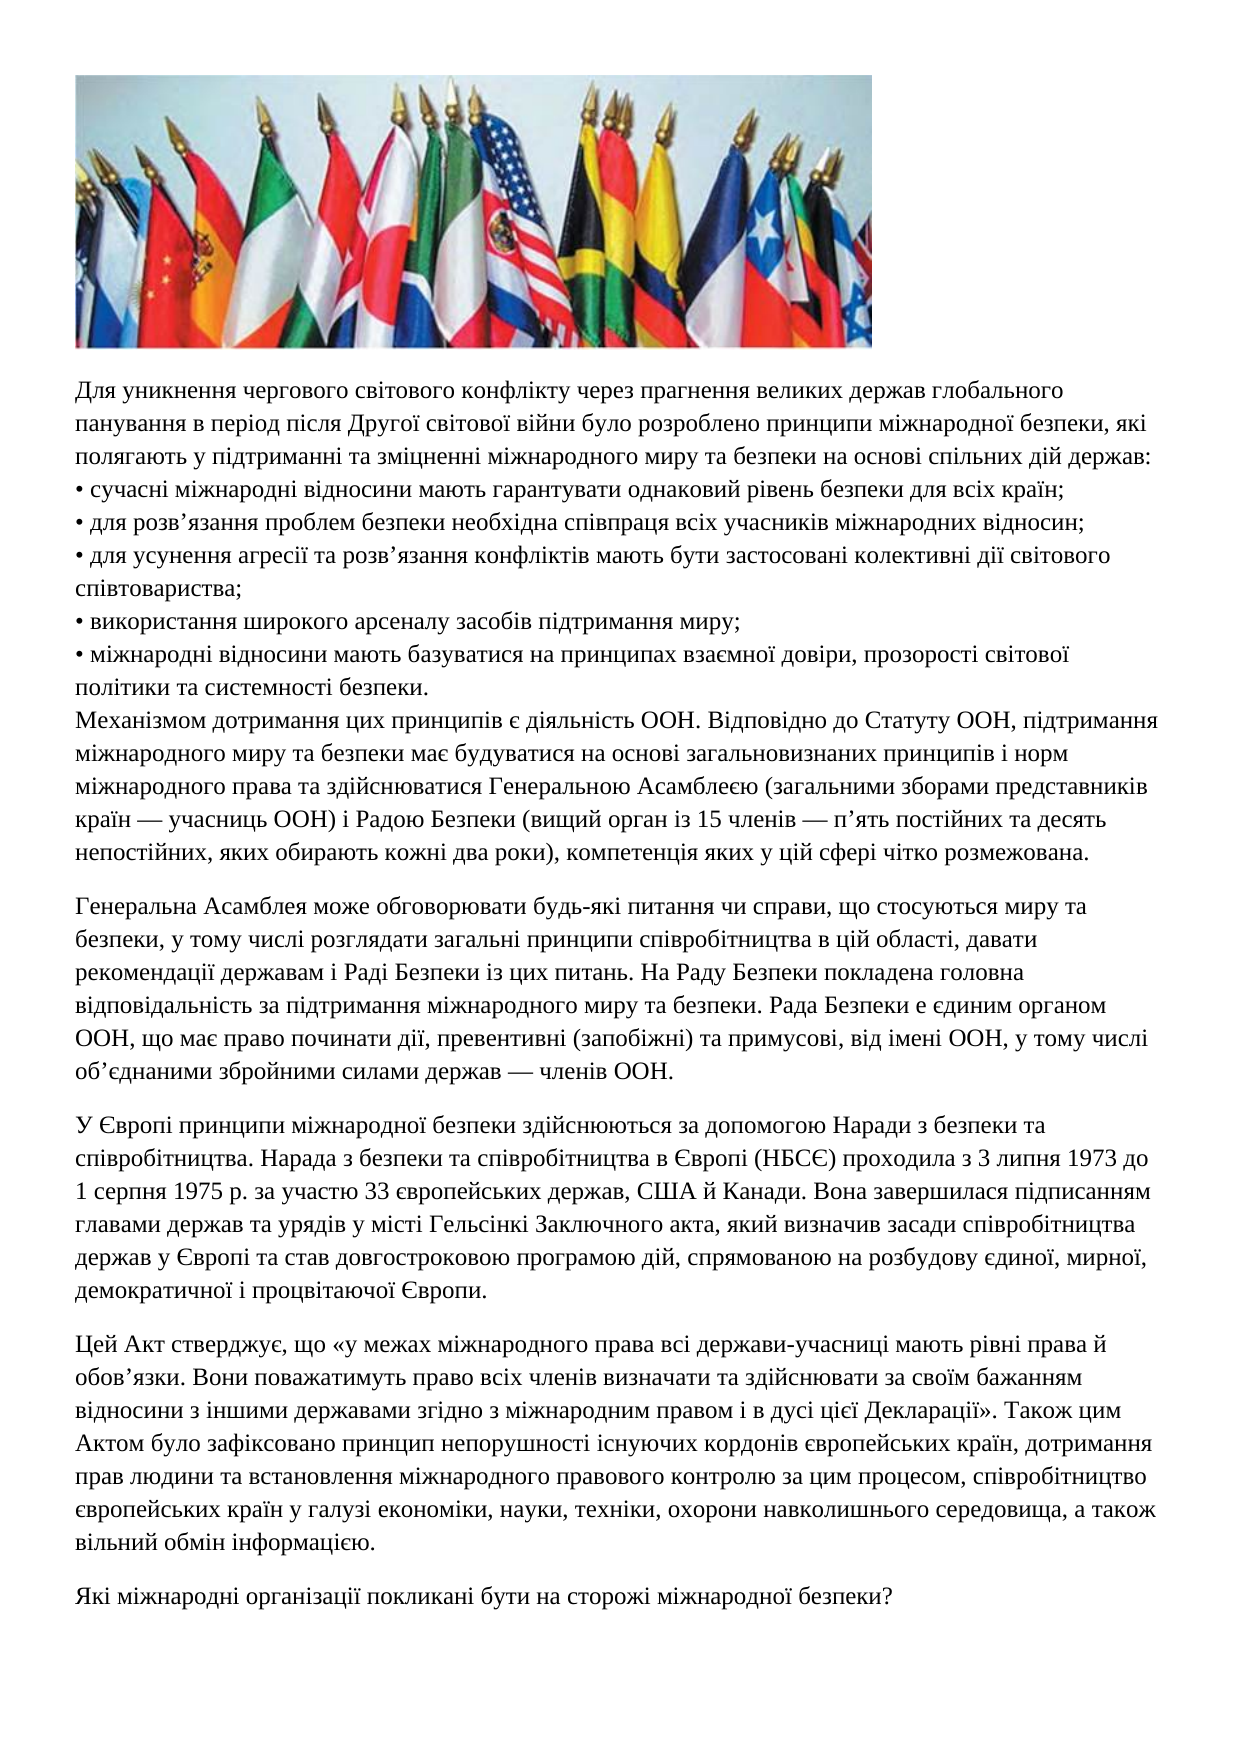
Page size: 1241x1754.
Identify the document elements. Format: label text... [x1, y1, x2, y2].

text Генеральна Асамблея може обговорювати будь-які питання чи справи, що стосуються миру та безпеки, у тому числі розглядати загальні принципи співробітництва в цій області, давати рекомендації державам і Раді Безпеки із цих питань. На Раду Безпеки покладена головна відповідальність за підтримання міжнародного миру та безпеки. Рада Безпеки е єдиним органом ООН, що має право починати дії, превентивні (запобіжні) та примусові, від імені ООН, у тому числі об’єднаними збройними силами держав — членів ООН. [75, 891, 1165, 1085]
text Які міжнародні організації покликані бути на сторожі міжнародної безпеки? [75, 1581, 1165, 1609]
picture [75, 75, 872, 350]
text • міжнародні відносини мають базуватися на принципах взаємної довіри, прозорості світової політики та системності безпеки. [75, 639, 1165, 701]
text Для уникнення чергового світового конфлікту через прагнення великих держав глобального панування в період після Другої світової війни було розроблено принципи міжнародної безпеки, які полягають у підтриманні та зміцненні міжнародного миру та безпеки на основі спільних дій держав: [75, 375, 1165, 469]
text • для розв’язання проблем безпеки необхідна співпраця всіх учасників міжнародних відносин; [75, 507, 1165, 536]
text Цей Акт стверджує, що «у межах міжнародного права всі держави-учасниці мають рівні права й обов’язки. Вони поважатимуть право всіх членів визначати та здійснювати за своїм бажанням відносини з іншими державами згідно з міжнародним правом і в дусі цієї Декларації». Також цим Актом було зафіксовано принцип непорушності існуючих кордонів європейських країн, дотримання прав людини та встановлення міжнародного правового контролю за цим процесом, співробітництво європейських країн у галузі економіки, науки, техніки, охорони навколишнього середовища, а також вільний обмін інформацією. [75, 1329, 1165, 1556]
text • для усунення агресії та розв’язання конфліктів мають бути застосовані колективні дії світового співтовариства; [75, 540, 1165, 602]
text • використання широкого арсеналу засобів підтримання миру; [75, 606, 1165, 634]
text • сучасні міжнародні відносини мають гарантувати однаковий рівень безпеки для всіх країн; [75, 474, 1165, 502]
text У Європі принципи міжнародної безпеки здійснюються за допомогою Наради з безпеки та співробітництва. Нарада з безпеки та співробітництва в Європі (НБСЄ) проходила з 3 липня 1973 до 1 серпня 1975 р. за участю 33 європейських держав, США й Канади. Вона завершилася підписанням главами держав та урядів у місті Гельсінкі Заключного акта, який визначив засади співробітництва держав у Європі та став довгостроковою програмою дій, спрямованою на розбудову єдиної, мирної, демократичної і процвітаючої Європи. [75, 1110, 1165, 1304]
text Механізмом дотримання цих принципів є діяльність ООН. Відповідно до Статуту ООН, підтримання міжнародного миру та безпеки має будуватися на основі загальновизнаних принципів і норм міжнародного права та здійснюватися Генеральною Асамблеєю (загальними зборами представників країн — учасниць ООН) і Радою Безпеки (вищий орган із 15 членів — п’ять постійних та десять непостійних, яких обирають кожні два роки), компетенція яких у цій сфері чітко розмежована. [75, 705, 1165, 866]
